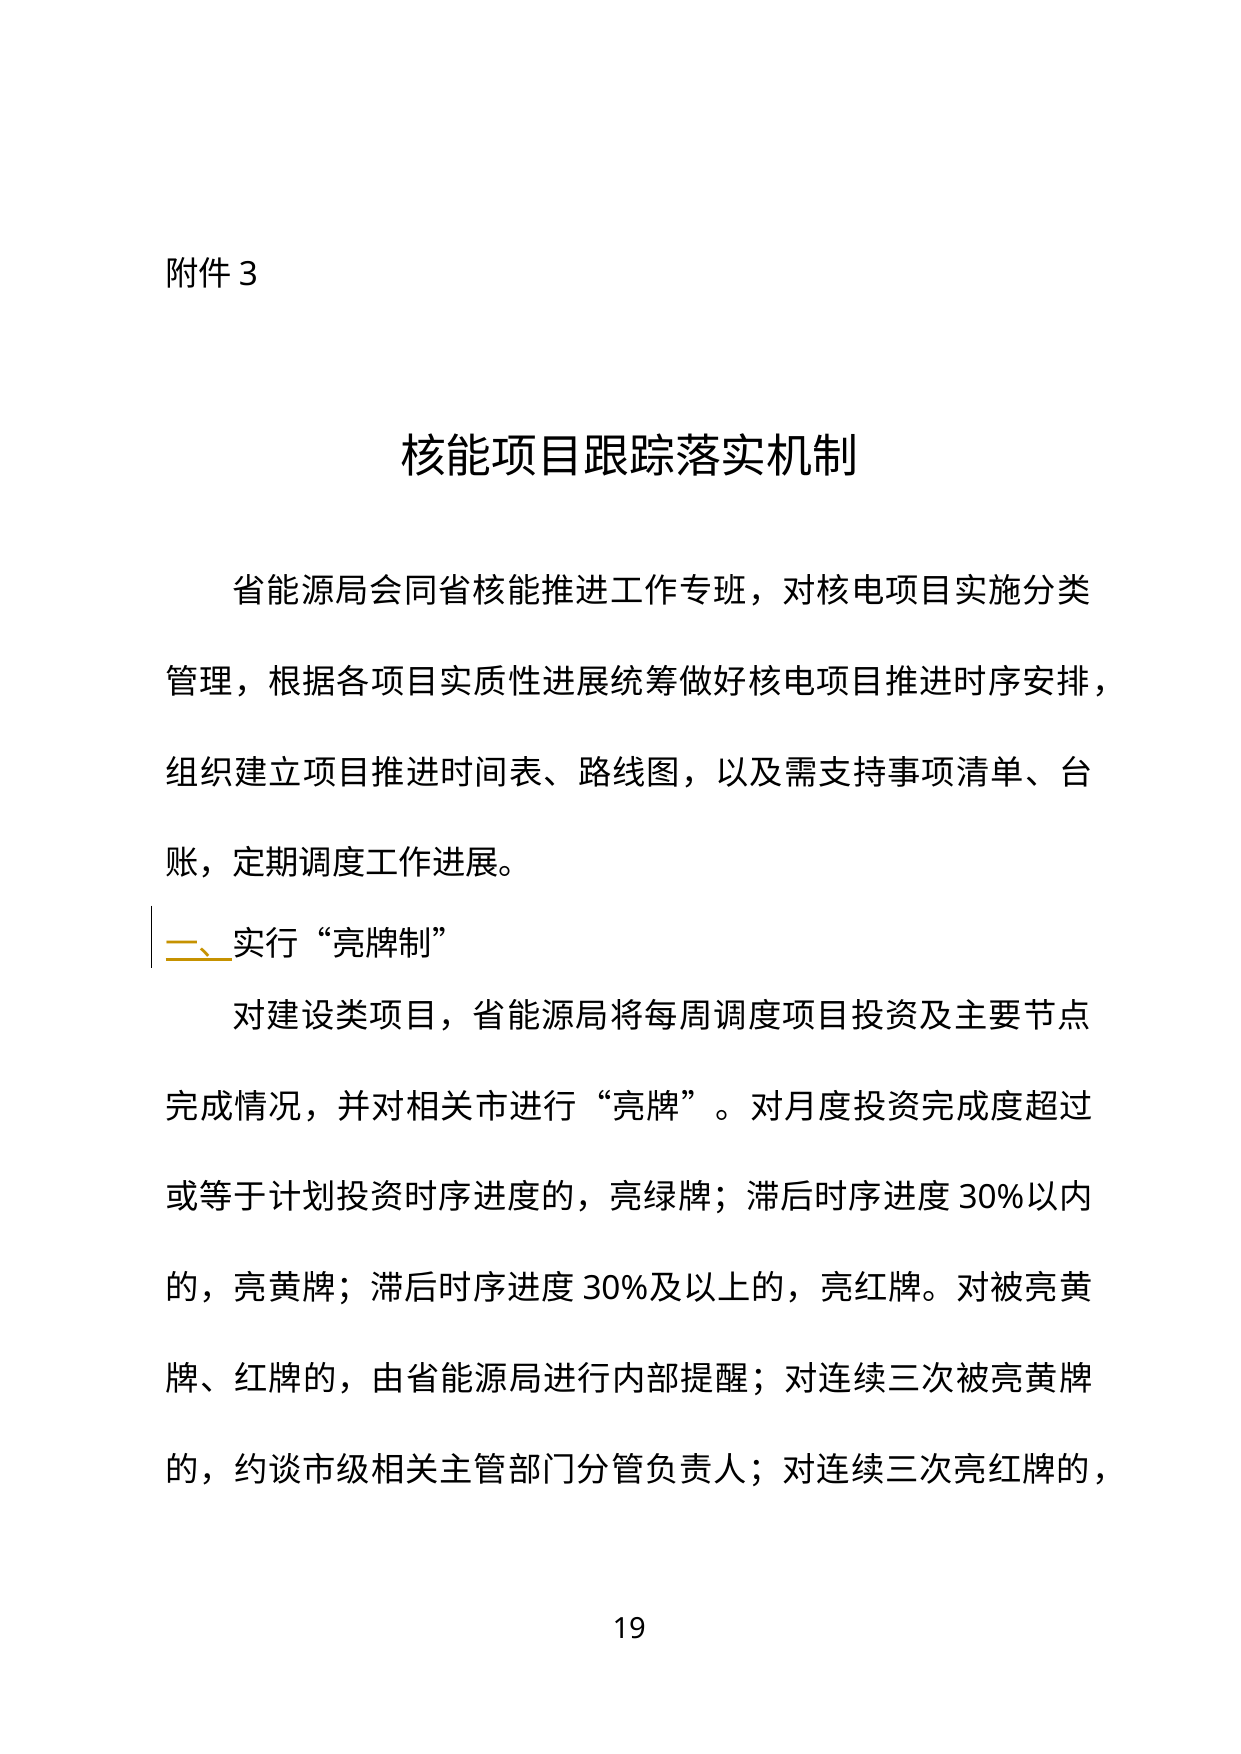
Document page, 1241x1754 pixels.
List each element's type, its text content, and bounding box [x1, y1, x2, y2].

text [165, 968, 1092, 1512]
text 省能源局会同省核能推进工作专班，对核电项目实施分类管理，根据各项目实质性进展统筹做好核电项目推进时序安排，组织建立项目推进时间表、路线图，以及需支持事项清单、台账，定期调度工作进展。 [165, 543, 1092, 906]
text 附件3 [165, 226, 1092, 316]
subtitle 实行“亮牌制” [165, 906, 1092, 968]
subtitle 核能项目跟踪落实机制 [165, 407, 1092, 498]
